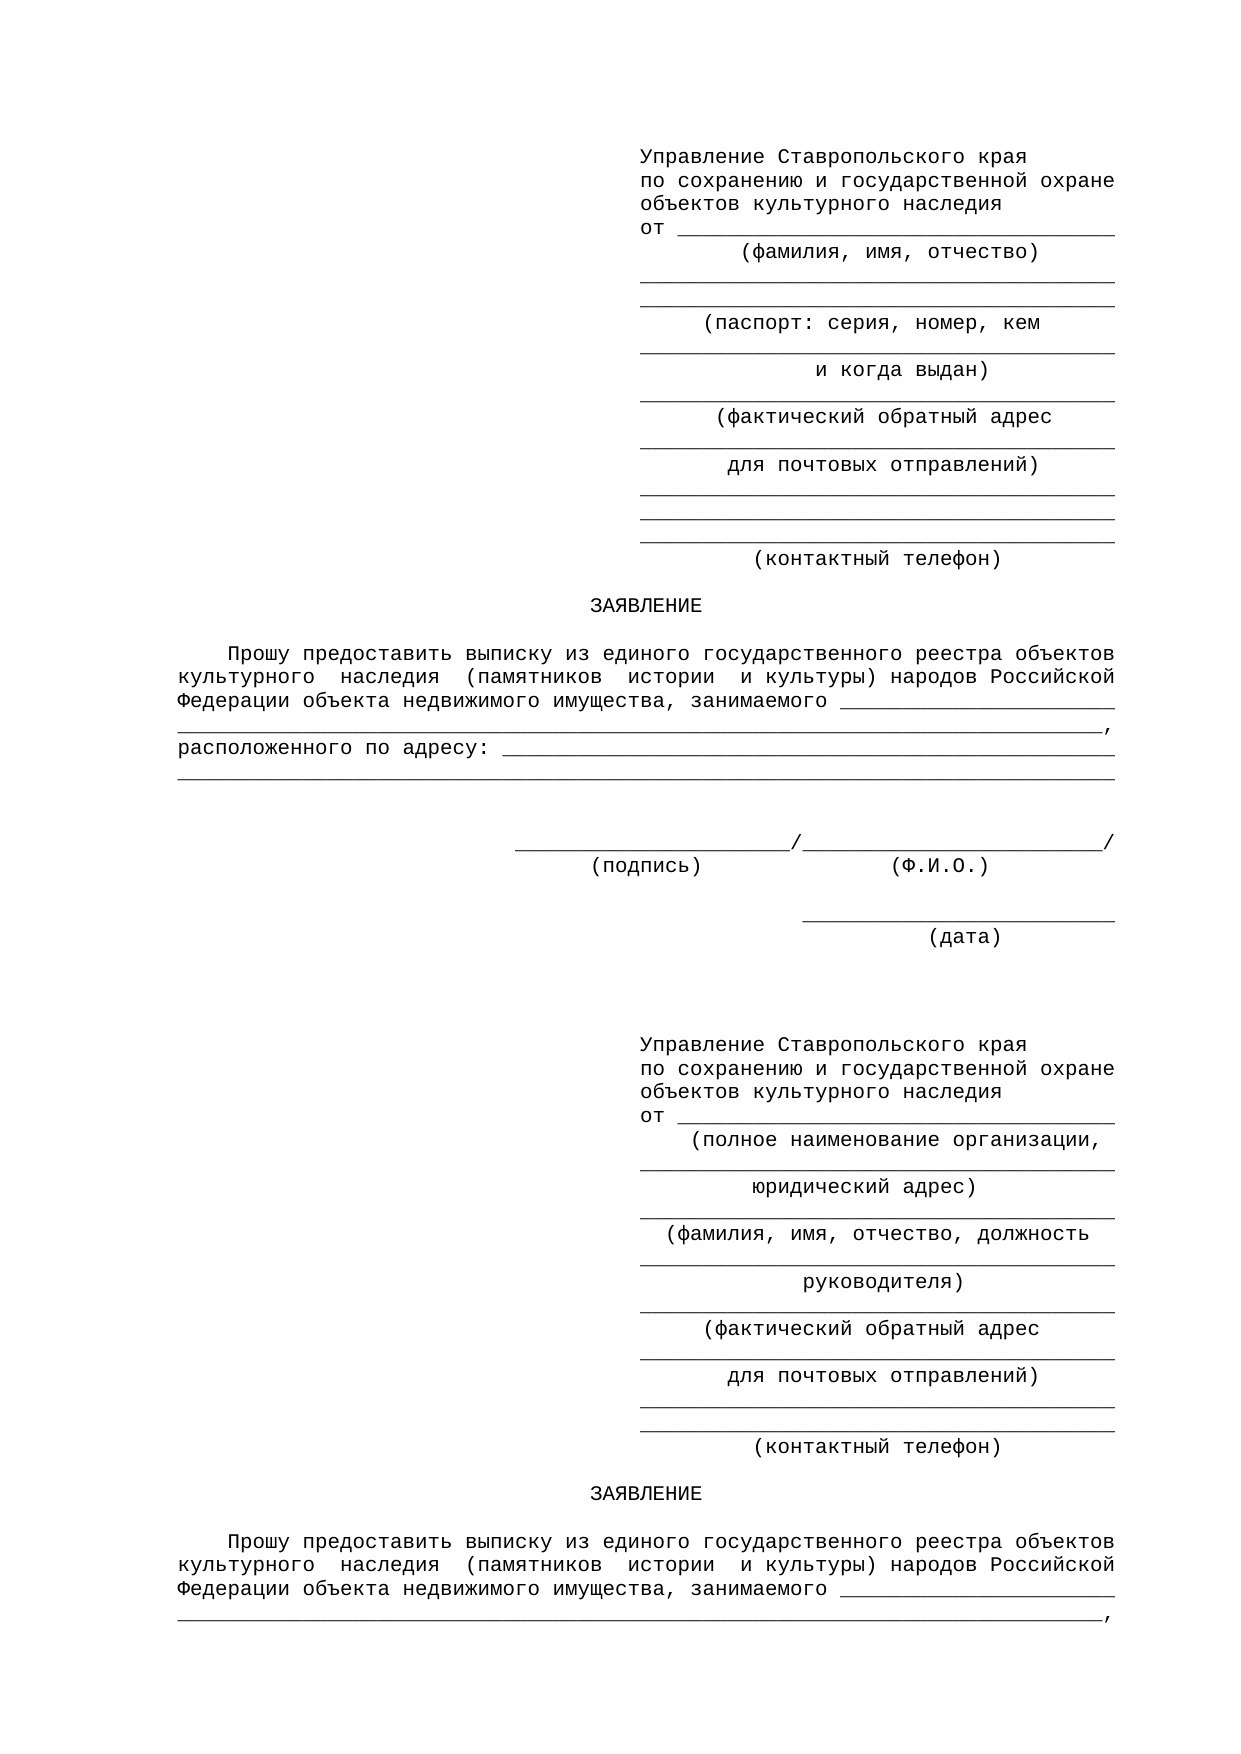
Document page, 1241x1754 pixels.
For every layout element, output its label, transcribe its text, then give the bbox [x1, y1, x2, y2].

text ______________________________________ [177, 335, 1152, 359]
text (фактический обратный адрес [177, 406, 1152, 430]
text Федерации объекта недвижимого имущества, занимаемого ______________________ [177, 690, 1152, 714]
text по сохранению и государственной охране [177, 1058, 1152, 1081]
text Прошу предоставить выписку из единого государственного реестра объектов [177, 643, 1152, 666]
text ______________________________________ [177, 383, 1152, 406]
text для почтовых отправлений) [177, 1365, 1152, 1389]
text объектов культурного наследия [177, 193, 1152, 217]
text от ___________________________________ [177, 1105, 1152, 1129]
text руководителя) [177, 1271, 1152, 1294]
text юридический адрес) [177, 1176, 1152, 1200]
text от ___________________________________ [177, 217, 1152, 241]
text ______________________________________ [177, 1294, 1152, 1318]
text по сохранению и государственной охране [177, 170, 1152, 193]
text (фамилия, имя, отчество, должность [177, 1223, 1152, 1247]
text __________________________________________________________________________, [177, 1602, 1152, 1625]
text ___________________________________________________________________________ [177, 761, 1152, 784]
text _________________________ [177, 903, 1152, 926]
text для почтовых отправлений) [177, 453, 1152, 477]
text (контактный телефон) [177, 1436, 1152, 1460]
text ______________________________________ [177, 1247, 1152, 1271]
text ______________________________________ [177, 501, 1152, 524]
text ______________________________________ [177, 1200, 1152, 1223]
text ______________________________________ [177, 264, 1152, 288]
text ______________________/________________________/ [177, 832, 1152, 856]
text (фамилия, имя, отчество) [177, 241, 1152, 264]
text Управление Ставропольского края [177, 146, 1152, 170]
text (подпись) (Ф.И.О.) [177, 856, 1152, 879]
text и когда выдан) [177, 359, 1152, 383]
text ______________________________________ [177, 524, 1152, 548]
text ______________________________________ [177, 1412, 1152, 1436]
text Прошу предоставить выписку из единого государственного реестра объектов [177, 1531, 1152, 1554]
text __________________________________________________________________________, [177, 714, 1152, 737]
text расположенного по адресу: _________________________________________________ [177, 737, 1152, 761]
text (контактный телефон) [177, 548, 1152, 572]
text ______________________________________ [177, 1342, 1152, 1365]
text ______________________________________ [177, 477, 1152, 501]
text культурного наследия (памятников истории и культуры) народов Российской [177, 1554, 1152, 1578]
text ______________________________________ [177, 288, 1152, 312]
text ______________________________________ [177, 430, 1152, 453]
text (паспорт: серия, номер, кем [177, 312, 1152, 335]
text ______________________________________ [177, 1389, 1152, 1412]
text ЗАЯВЛЕНИЕ [177, 1483, 1152, 1507]
text объектов культурного наследия [177, 1081, 1152, 1105]
text ЗАЯВЛЕНИЕ [177, 595, 1152, 619]
text (полное наименование организации, [177, 1129, 1152, 1152]
text (фактический обратный адрес [177, 1318, 1152, 1342]
text культурного наследия (памятников истории и культуры) народов Российской [177, 666, 1152, 690]
text (дата) [177, 926, 1152, 950]
text Федерации объекта недвижимого имущества, занимаемого ______________________ [177, 1578, 1152, 1602]
text ______________________________________ [177, 1152, 1152, 1176]
text Управление Ставропольского края [177, 1034, 1152, 1058]
